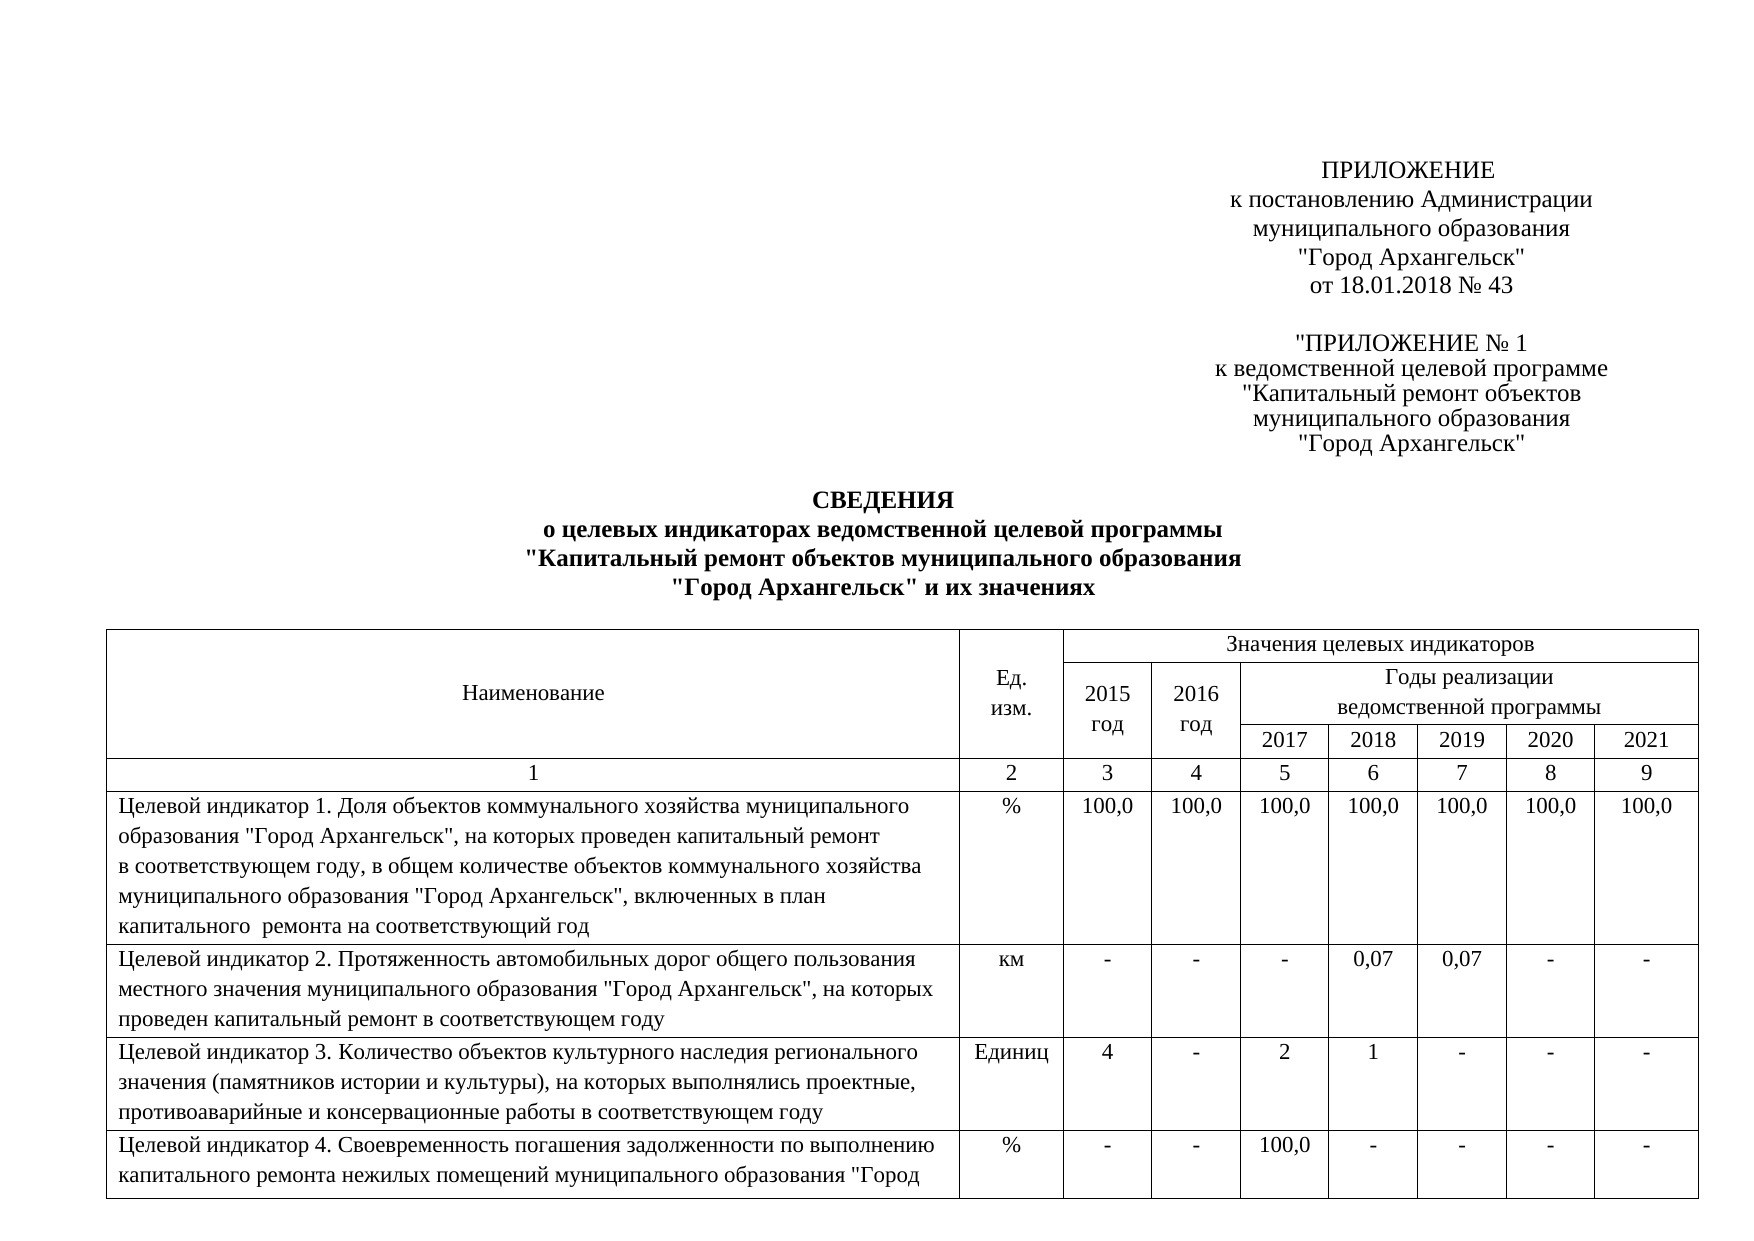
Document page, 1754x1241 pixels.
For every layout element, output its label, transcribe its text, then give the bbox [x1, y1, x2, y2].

table_cell 2015 год [1064, 663, 1151, 758]
table_cell 4 [1064, 1038, 1151, 1129]
text "Город Архангельск" и их значениях [118, 572, 1648, 601]
table_cell 2 [1241, 1038, 1328, 1129]
table_cell - [1595, 1038, 1698, 1129]
text муниципального образования [1152, 213, 1671, 242]
table_cell 5 [1241, 759, 1328, 791]
table_cell 2019 [1418, 725, 1506, 758]
table_cell 8 [1507, 759, 1594, 791]
table_cell 9 [1595, 759, 1698, 791]
table_cell Годы реализации ведомственной программы [1241, 663, 1698, 724]
table_cell 2017 [1241, 725, 1328, 758]
table_cell Целевой индикатор 1. Доля объектов коммунального хозяйства муниципального образования "Город Архангельск", на которых проведен капитальный ремонт в соответствующем году, в общем количестве объектов коммунального хозяйства муниципального образования "Город Архангельск", включенных в план капитального ремонта на соответствующий год [107, 792, 959, 944]
table_cell - [1152, 1131, 1240, 1198]
table_cell Целевой индикатор 2. Протяженность автомобильных дорог общего пользования местного значения муниципального образования "Город Архангельск", на которых проведен капитальный ремонт в соответствующем году [107, 945, 959, 1037]
table_cell 100,0 [1418, 792, 1506, 944]
table_cell 2021 [1595, 725, 1698, 758]
table_cell - [1507, 945, 1594, 1037]
table_cell - [1595, 1131, 1698, 1198]
table_cell 1 [107, 759, 959, 791]
table_cell Целевой индикатор 3. Количество объектов культурного наследия регионального значения (памятников истории и культуры), на которых выполнялись проектные, противоаварийные и консервационные работы в соответствующем году [107, 1038, 959, 1129]
table_cell % [960, 792, 1063, 944]
text "Город Архангельск" [1152, 242, 1671, 271]
text о целевых индикаторах ведомственной целевой программы [118, 514, 1648, 543]
table_cell 3 [1064, 759, 1151, 791]
table_cell 1 [1329, 1038, 1417, 1129]
text к ведомственной целевой программе [1152, 357, 1671, 382]
table_cell - [1329, 1131, 1417, 1198]
text от 18.01.2018 № 43 [1152, 271, 1671, 299]
table_cell - [1152, 945, 1240, 1037]
table_cell - [1418, 1131, 1506, 1198]
table_cell 100,0 [1152, 792, 1240, 944]
table_cell 2 [960, 759, 1063, 791]
table_cell 100,0 [1595, 792, 1698, 944]
table_cell 100,0 [1329, 792, 1417, 944]
table_cell 2016 год [1152, 663, 1240, 758]
table_cell - [1507, 1038, 1594, 1129]
table_cell - [1241, 945, 1328, 1037]
table_header Значения целевых индикаторов [1064, 630, 1698, 662]
table_cell - [1418, 1038, 1506, 1129]
table_cell км [960, 945, 1063, 1037]
table_cell % [960, 1131, 1063, 1198]
table_cell - [1064, 1131, 1151, 1198]
table_cell Единиц [960, 1038, 1063, 1129]
table_cell - [1152, 1038, 1240, 1129]
table_cell 100,0 [1064, 792, 1151, 944]
table_cell 100,0 [1507, 792, 1594, 944]
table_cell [107, 1131, 959, 1198]
table_header Наименование [107, 630, 959, 758]
table_cell 4 [1152, 759, 1240, 791]
table_cell 100,0 [1241, 1131, 1328, 1198]
table_header Ед. изм. [960, 630, 1063, 758]
table_cell 7 [1418, 759, 1506, 791]
text ПРИЛОЖЕНИЕ к постановлению Администрации [1152, 156, 1671, 213]
table_cell 0,07 [1329, 945, 1417, 1037]
table_cell - [1507, 1131, 1594, 1198]
table_cell - [1064, 945, 1151, 1037]
text "Город Архангельск" [1152, 432, 1671, 457]
table_cell - [1595, 945, 1698, 1037]
table_cell 6 [1329, 759, 1417, 791]
text "ПРИЛОЖЕНИЕ № 1 [1152, 328, 1671, 357]
table_cell 0,07 [1418, 945, 1506, 1037]
table_cell 2018 [1329, 725, 1417, 758]
table_cell 100,0 [1241, 792, 1328, 944]
text СВЕДЕНИЯ [118, 486, 1648, 514]
text "Капитальный ремонт объектов муниципального образования [1152, 382, 1671, 432]
table_cell 2020 [1507, 725, 1594, 758]
text "Капитальный ремонт объектов муниципального образования [118, 543, 1648, 572]
